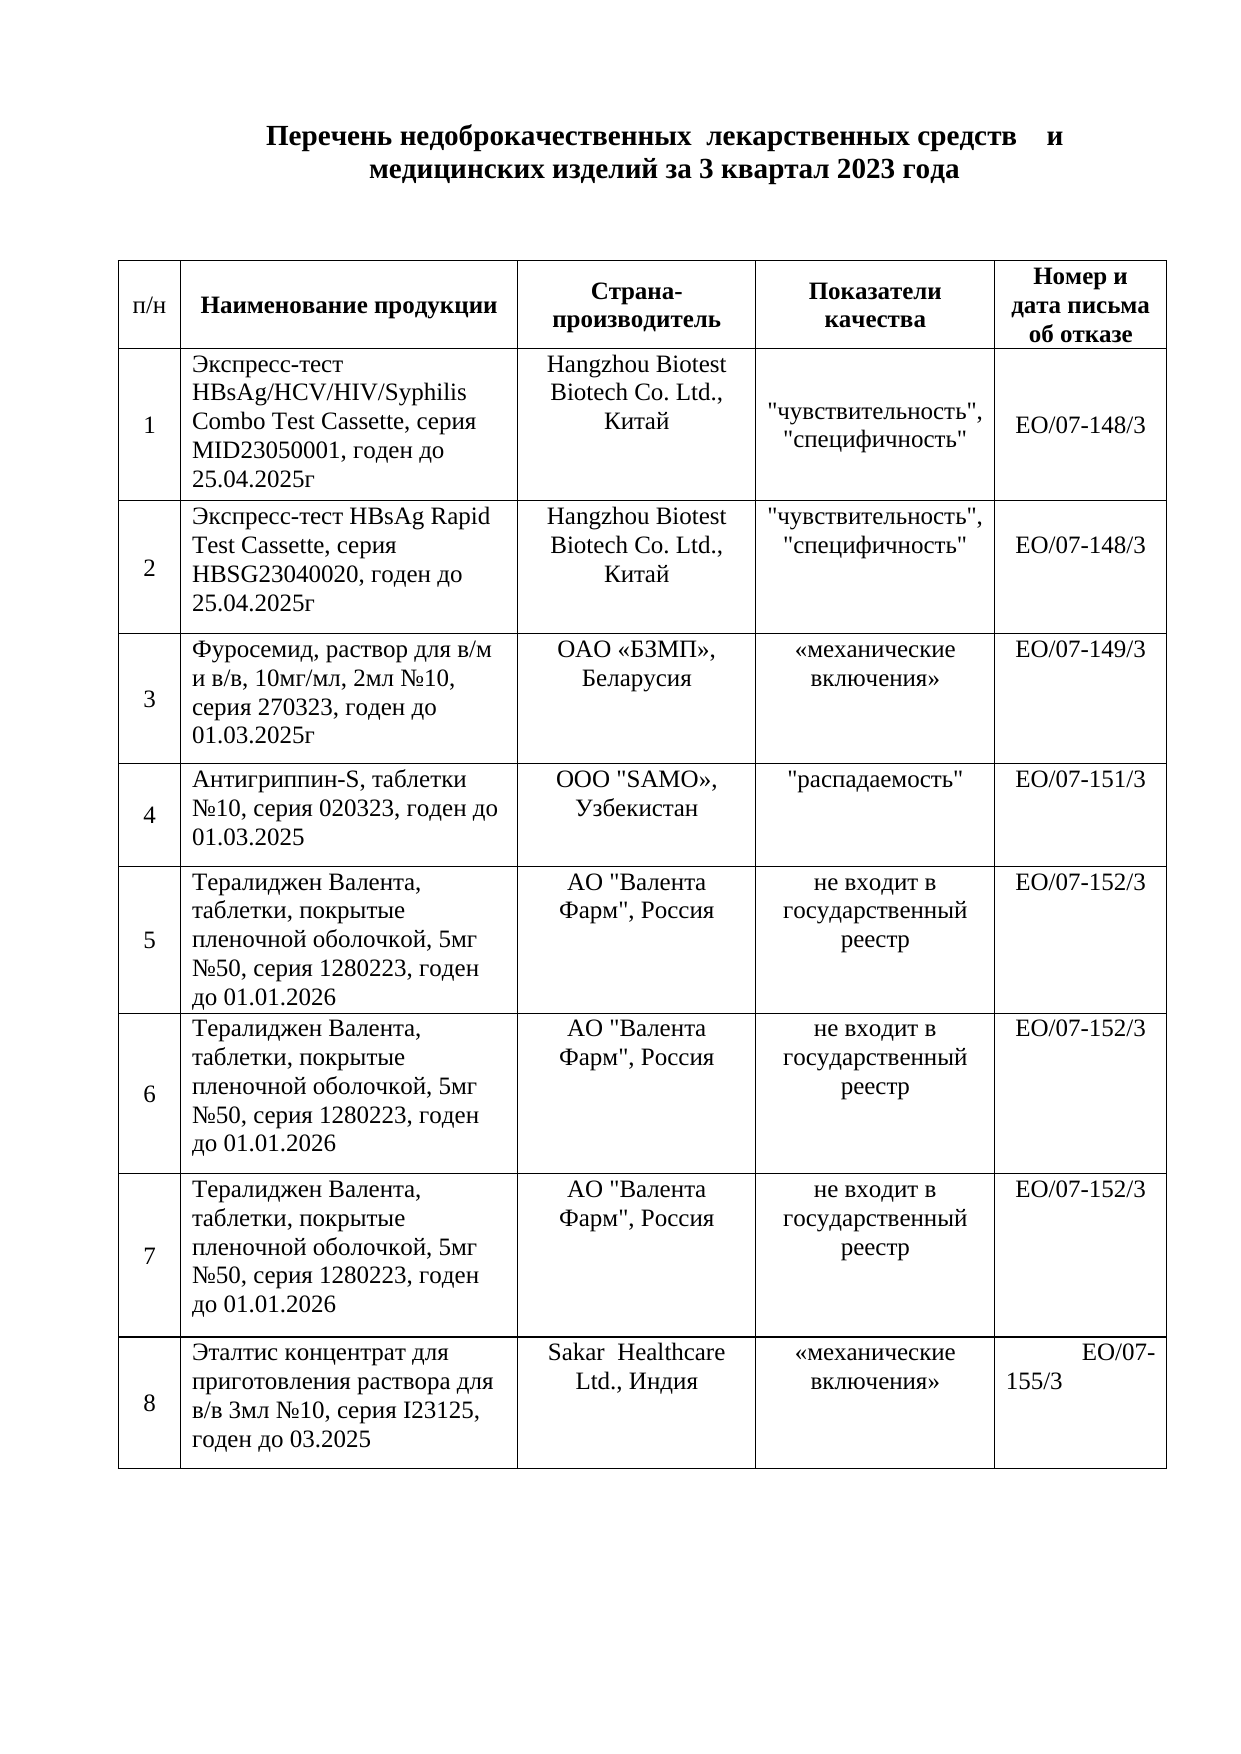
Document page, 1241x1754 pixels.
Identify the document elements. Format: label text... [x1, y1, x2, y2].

table_cell ЕО/07-152/3 [995, 1174, 1166, 1336]
table_cell Фуросемид, раствор для в/м и в/в, 10мг/мл, 2мл №10, серия 270323, годен до 01.03.2025г [181, 634, 517, 763]
table_cell «механические включения» [756, 634, 994, 763]
table_cell 6 [119, 1014, 180, 1173]
table_cell АО "Валента Фарм", Россия [518, 867, 755, 1012]
table_cell 1 [119, 349, 180, 500]
table_header Наименование продукции [181, 261, 517, 348]
table_cell ЕО/07-149/3 [995, 634, 1166, 763]
table_header Страна-производитель [518, 261, 755, 348]
table_cell ЕО/07-148/3 [995, 501, 1166, 633]
table_cell ООО "SAMO», Узбекистан [518, 764, 755, 866]
table_cell "чувствительность", "специфичность" [756, 349, 994, 500]
table_cell «механические включения» [756, 1338, 994, 1468]
table_cell не входит в государственный реестр [756, 1174, 994, 1336]
table_cell ОАО «БЗМП», Беларусия [518, 634, 755, 763]
table_cell не входит в государственный реестр [756, 867, 994, 1012]
table_cell 3 [119, 634, 180, 763]
table_cell Hangzhou Biotest Biotech Co. Ltd., Китай [518, 349, 755, 500]
table_cell 7 [119, 1174, 180, 1336]
table_cell "распадаемость" [756, 764, 994, 866]
table_cell Эталтис концентрат для приготовления раствора для в/в 3мл №10, серия I23125, годен до 03.2025 [181, 1338, 517, 1468]
table_cell Экспресс-тест HBsAg Rapid Test Cassette, серия HBSG23040020, годен до 25.04.2025г [181, 501, 517, 633]
table_cell не входит в государственный реестр [756, 1014, 994, 1173]
table_cell 4 [119, 764, 180, 866]
table_cell ЕО/07- 155/3 [995, 1338, 1166, 1468]
table_cell Тералиджен Валента, таблетки, покрытые пленочной оболочкой, 5мг №50, серия 1280223, годен до 01.01.2026 [181, 1174, 517, 1336]
table_cell 8 [119, 1338, 180, 1468]
table_cell ЕО/07-152/3 [995, 867, 1166, 1012]
table_cell Тералиджен Валента, таблетки, покрытые пленочной оболочкой, 5мг №50, серия 1280223, годен до 01.01.2026 [181, 1014, 517, 1173]
table_cell ЕО/07-152/3 [995, 1014, 1166, 1173]
table_cell Тералиджен Валента, таблетки, покрытые пленочной оболочкой, 5мг №50, серия 1280223, годен до 01.01.2026 [181, 867, 517, 1012]
table_header п/н [119, 261, 180, 348]
table_cell Антигриппин-S, таблетки №10, серия 020323, годен до 01.03.2025 [181, 764, 517, 866]
table_cell АО "Валента Фарм", Россия [518, 1014, 755, 1173]
table_header Показатели качества [756, 261, 994, 348]
table_cell ЕО/07-151/3 [995, 764, 1166, 866]
table_cell 5 [119, 867, 180, 1012]
table_cell ЕО/07-148/3 [995, 349, 1166, 500]
text Перечень недоброкачественных лекарственных средств и медицинских изделий за 3 квартал 2023 года [177, 118, 1152, 185]
table_cell 2 [119, 501, 180, 633]
table_header Номер и дата письма об отказе [995, 261, 1166, 348]
table_cell Sakar Healthcare Ltd., Индия [518, 1338, 755, 1468]
table_cell Экспресс-тест HBsAg/HCV/HIV/Syphilis Combo Test Cassette, серия MID23050001, годен до 25.04.2025г [181, 349, 517, 500]
table_cell Hangzhou Biotest Biotech Co. Ltd., Китай [518, 501, 755, 633]
table_cell "чувствительность", "специфичность" [756, 501, 994, 633]
table_cell АО "Валента Фарм", Россия [518, 1174, 755, 1336]
